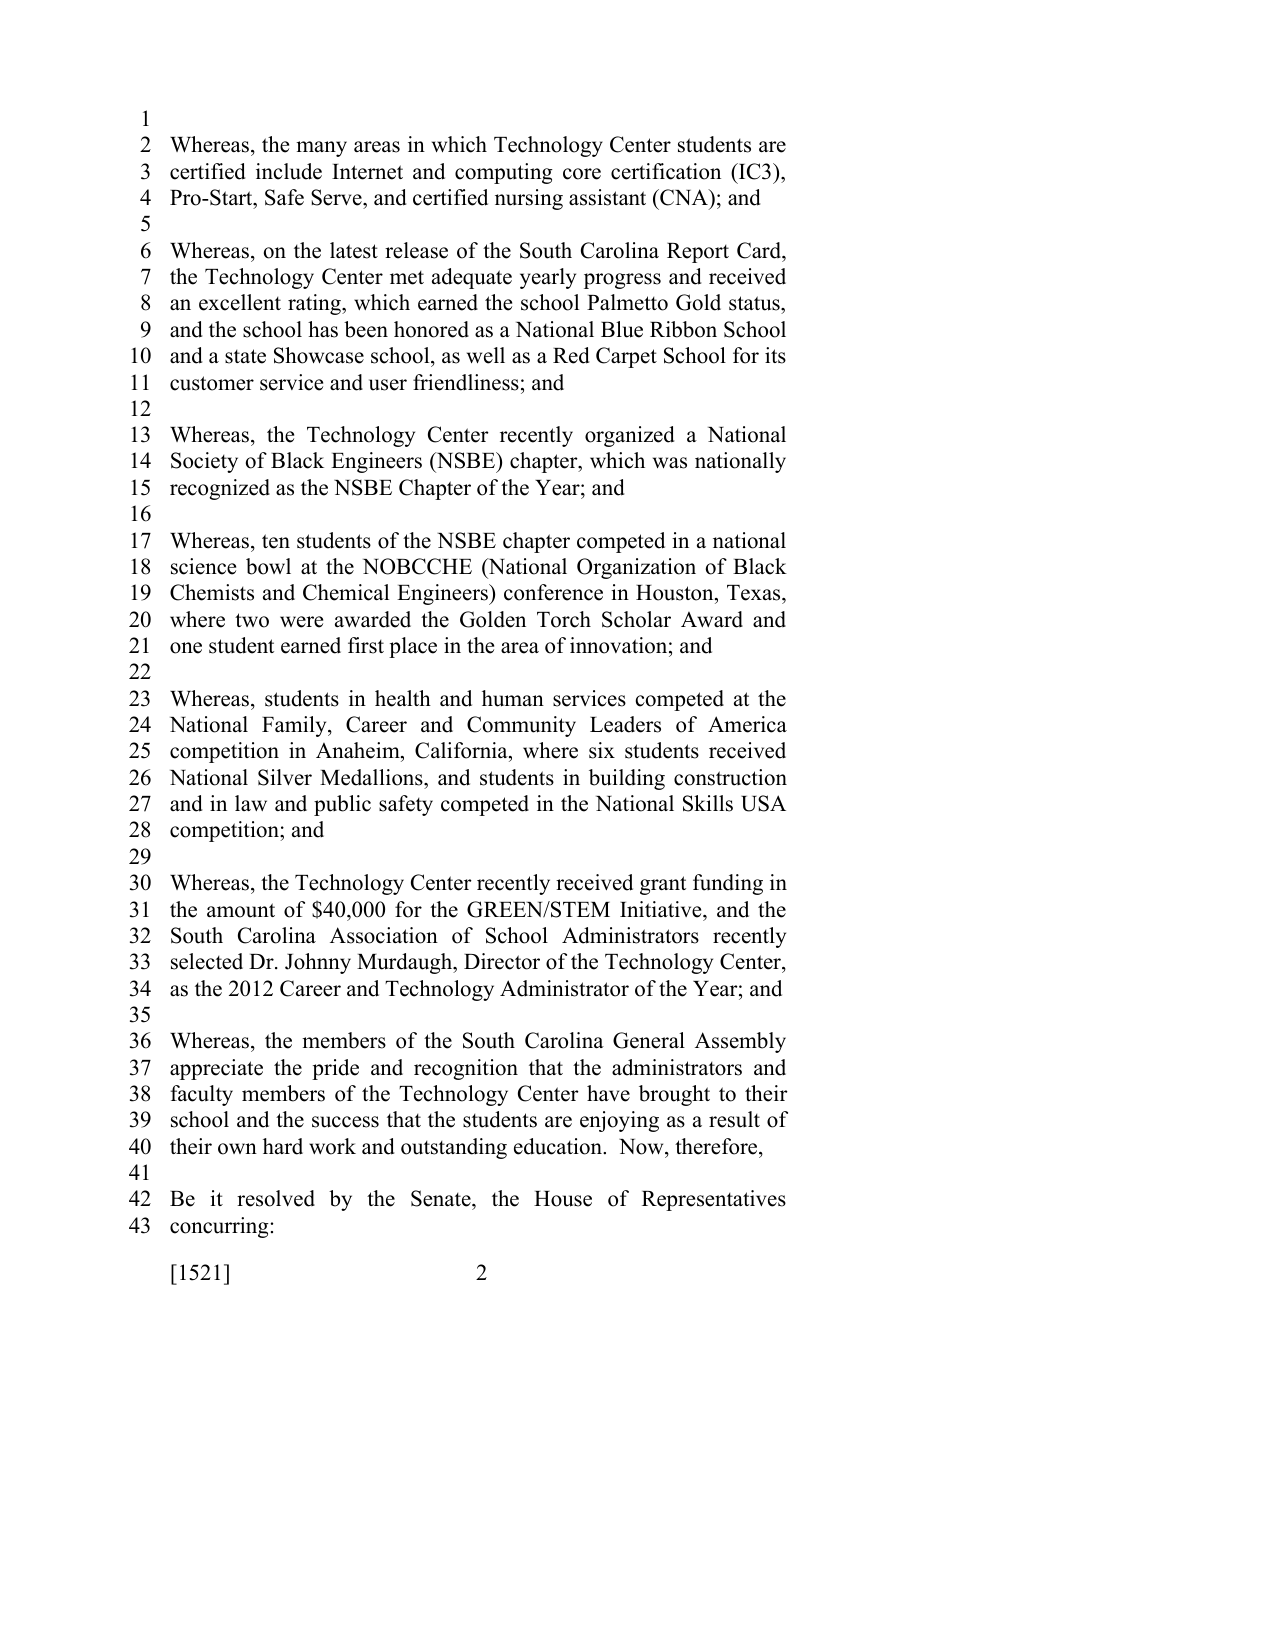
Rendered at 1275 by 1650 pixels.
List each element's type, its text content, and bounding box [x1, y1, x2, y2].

text Whereas, ten students of the NSBE chapter competed in a national science bowl at the NOBCCHE (National Organization of Black Chemists and Chemical Engineers) conference in Houston, Texas, where two were awarded the Golden Torch Scholar Award and one student earned first place in the area of innovation; and [169, 527, 787, 658]
text Whereas, students in health and human services competed at the National Family, Career and Community Leaders of America competition in Anaheim, California, where six students received National Silver Medallions, and students in building construction and in law and public safety competed in the National Skills USA competition; and [169, 685, 787, 843]
text Whereas, the Technology Center recently received grant funding in the amount of $40,000 for the GREEN/STEM Initiative, and the South Carolina Association of School Administrators recently selected Dr. Johnny Murdaugh, Director of the Technology Center, as the 2012 Career and Technology Administrator of the Year; and [169, 869, 787, 1001]
text Whereas, the many areas in which Technology Center students are certified include Internet and computing core certification (IC3), Pro-Start, Safe Serve, and certified nursing assistant (CNA); and [169, 131, 787, 210]
text Whereas, on the latest release of the South Carolina Report Card, the Technology Center met adequate yearly progress and received an excellent rating, which earned the school Palmetto Gold status, and the school has been honored as a National Blue Ribbon School and a state Showcase school, as well as a Red Carpet School for its customer service and user friendliness; and [169, 237, 787, 395]
text Whereas, the Technology Center recently organized a National Society of Black Engineers (NSBE) chapter, which was nationally recognized as the NSBE Chapter of the Year; and [169, 421, 787, 500]
text Whereas, the members of the South Carolina General Assembly appreciate the pride and recognition that the administrators and faculty members of the Technology Center have brought to their school and the success that the students are enjoying as a result of their own hard work and outstanding education. Now, therefore, [169, 1027, 787, 1159]
text Be it resolved by the Senate, the House of Representatives concurring: [169, 1186, 787, 1238]
